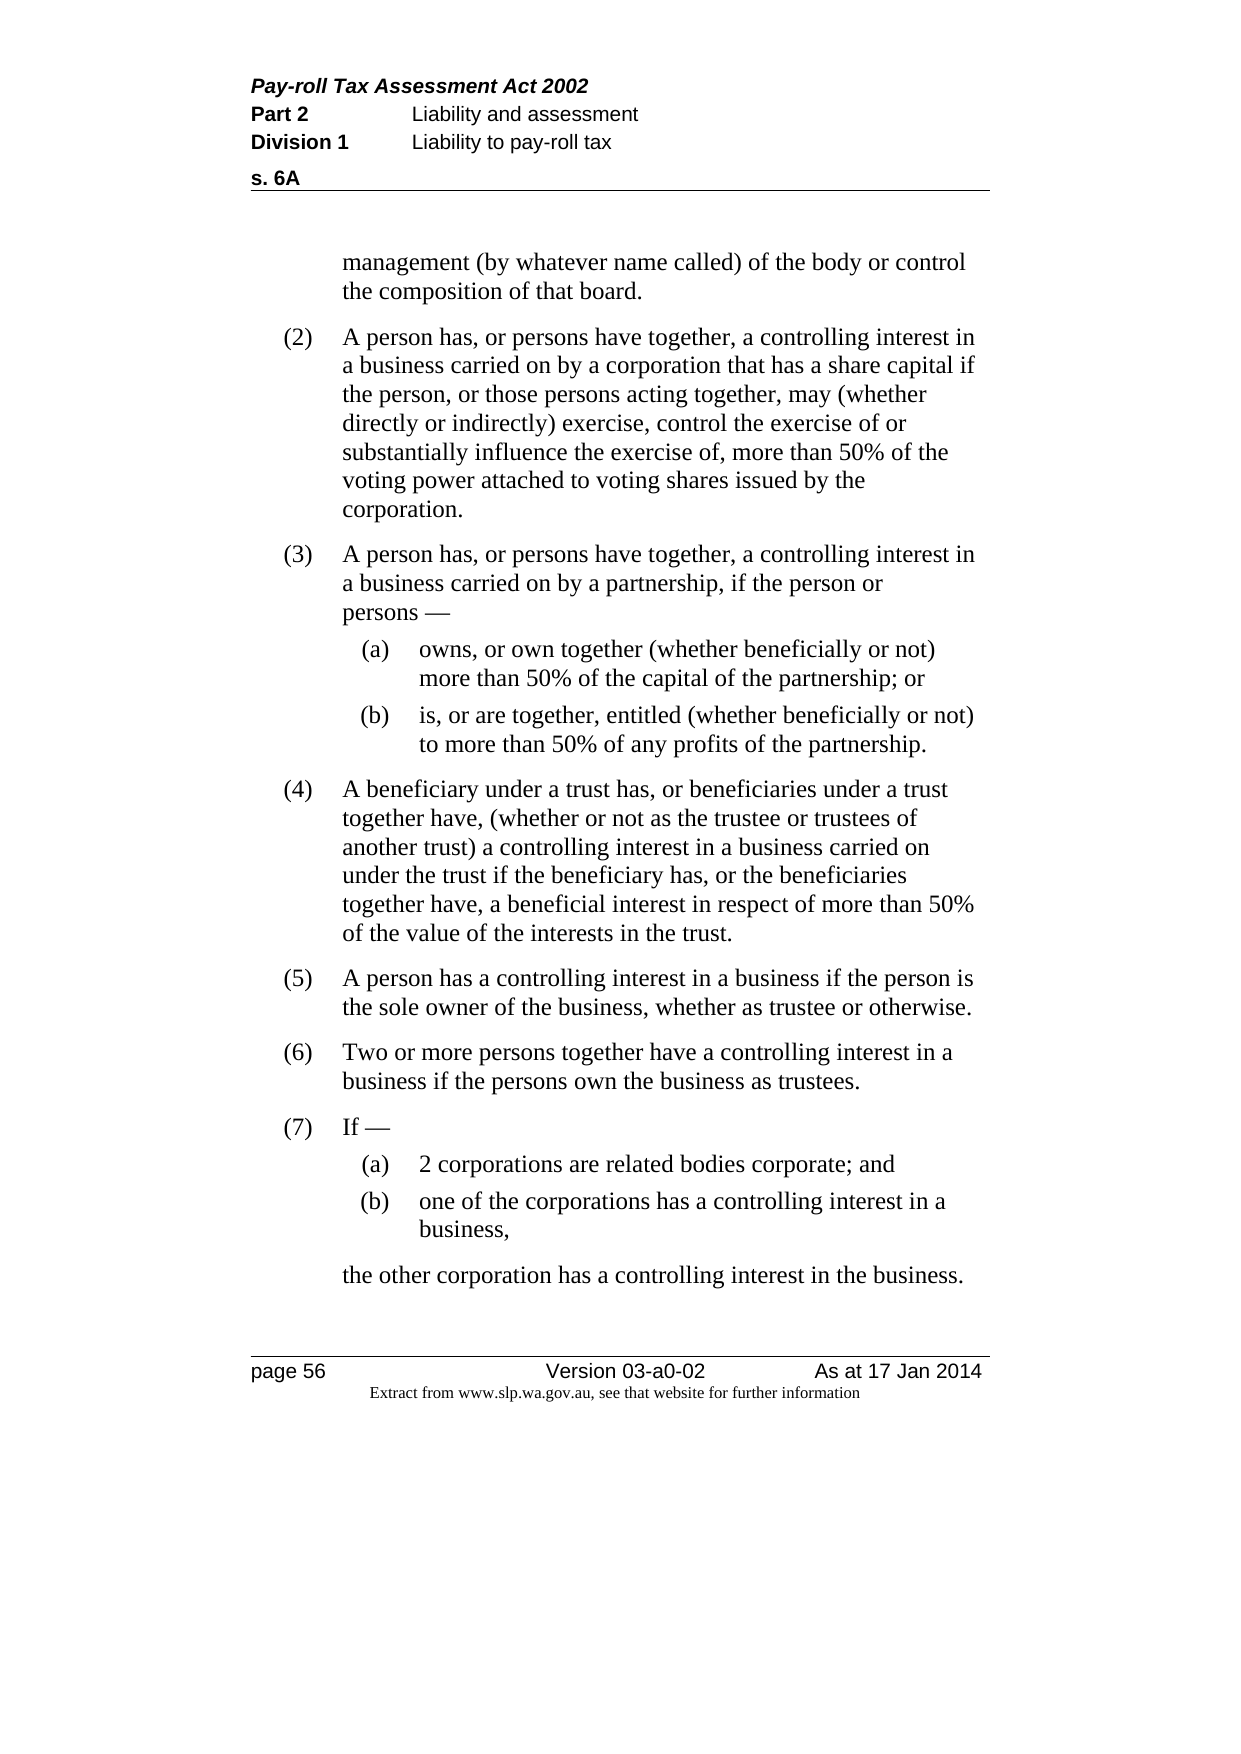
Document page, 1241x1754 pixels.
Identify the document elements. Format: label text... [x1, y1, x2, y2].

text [251, 247, 990, 305]
text (4) A beneficiary under a trust has, or beneficiaries under a trust together have, (whether or not as the trustee or trustees of another trust) a controlling interest in a business carried on under the trust if the beneficiary has, or the beneficiaries together have, a beneficial interest in respect of more than 50% of the value of the interests in the trust. [251, 774, 990, 947]
text (a) owns, or own together (whether beneficially or not) more than 50% of the capital of the partnership; or [251, 634, 990, 692]
text (5) A person has a controlling interest in a business if the person is the sole owner of the business, whether as trustee or otherwise. [251, 963, 990, 1021]
text (6) Two or more persons together have a controlling interest in a business if the persons own the business as trustees. [251, 1037, 990, 1095]
text (b) is, or are together, entitled (whether beneficially or not) to more than 50% of any profits of the partnership. [251, 700, 990, 757]
text (b) one of the corporations has a controlling interest in a business, [251, 1186, 990, 1243]
text (2) A person has, or persons have together, a controlling interest in a business carried on by a corporation that has a share capital if the person, or those persons acting together, may (whether directly or indirectly) exercise, control the exercise of or substantially influence the exercise of, more than 50% of the voting power attached to voting shares issued by the corporation. [251, 322, 990, 523]
text (3) A person has, or persons have together, a controlling interest in a business carried on by a partnership, if the person or persons — [251, 539, 990, 626]
text the other corporation has a controlling interest in the business. [251, 1260, 990, 1289]
text (7) If — [251, 1112, 990, 1140]
text (a) 2 corporations are related bodies corporate; and [251, 1149, 990, 1177]
